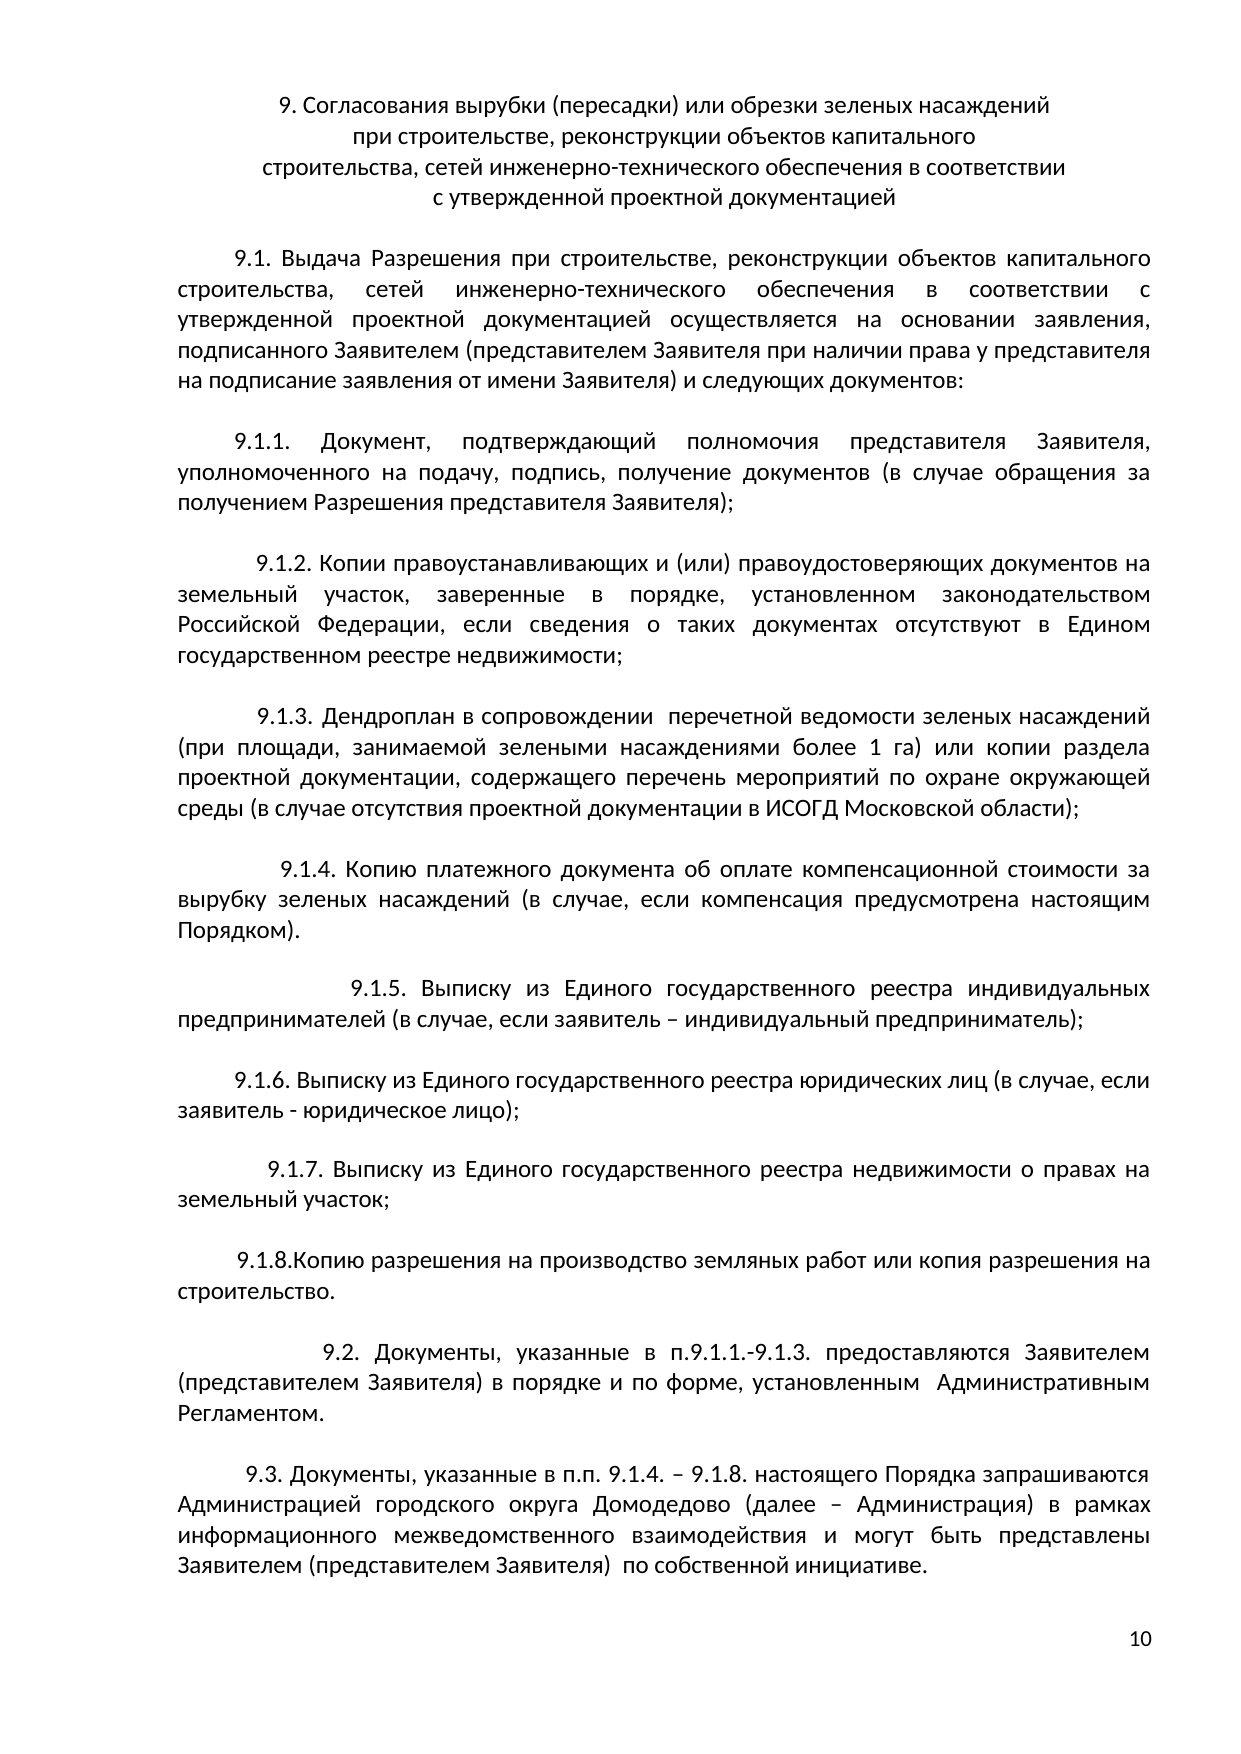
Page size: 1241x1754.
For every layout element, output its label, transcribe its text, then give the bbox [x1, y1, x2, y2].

text 9.1.2. Копии правоустанавливающих и (или) правоудостоверяющих документов на земельный участок, заверенные в порядке, установленном законодательством Российской Федерации, если сведения о таких документах отсутствуют в Едином государственном реестре недвижимости; [177, 547, 1152, 669]
text строительства, сетей инженерно-технического обеспечения в соответствии [177, 151, 1152, 181]
text 9.1.7. Выписку из Единого государственного реестра недвижимости о правах на земельный участок; [177, 1153, 1152, 1214]
text 9.1.3. Дендроплан в сопровождении перечетной ведомости зеленых насаждений (при площади, занимаемой зелеными насаждениями более 1 га) или копии раздела проектной документации, содержащего перечень мероприятий по охране окружающей среды (в случае отсутствия проектной документации в ИСОГД Московской области); [177, 700, 1152, 822]
text 9. Согласования вырубки (пересадки) или обрезки зеленых насаждений [177, 90, 1152, 120]
text 9.1. Выдача Разрешения при строительстве, реконструкции объектов капитального строительства, сетей инженерно-технического обеспечения в соответствии с утвержденной проектной документацией осуществляется на основании заявления, подписанного Заявителем (представителем Заявителя при наличии права у представителя на подписание заявления от имени Заявителя) и следующих документов: [177, 242, 1152, 395]
text 9.1.5. Выписку из Единого государственного реестра индивидуальных предпринимателей (в случае, если заявитель – индивидуальный предприниматель); [177, 972, 1152, 1033]
text 9.1.1. Документ, подтверждающий полномочия представителя Заявителя, уполномоченного на подачу, подпись, получение документов (в случае обращения за получением Разрешения представителя Заявителя); [177, 425, 1152, 517]
text 9.3. Документы, указанные в п.п. 9.1.4. – 9.1.8. настоящего Порядка запрашиваются Администрацией городского округа Домодедово (далее – Администрация) в рамках информационного межведомственного взаимодействия и могут быть представлены Заявителем (представителем Заявителя) по собственной инициативе. [177, 1458, 1152, 1580]
text 9.2. Документы, указанные в п.9.1.1.-9.1.3. предоставляются Заявителем (представителем Заявителя) в порядке и по форме, установленным Административным Регламентом. [177, 1336, 1152, 1428]
text с утвержденной проектной документацией [177, 181, 1152, 212]
text 9.1.4. Копию платежного документа об оплате компенсационной стоимости за вырубку зеленых насаждений (в случае, если компенсация предусмотрена настоящим Порядком). [177, 853, 1152, 944]
text 9.1.8.Копию разрешения на производство земляных работ или копия разрешения на строительство. [177, 1244, 1152, 1306]
text при строительстве, реконструкции объектов капитального [177, 120, 1152, 151]
text 9.1.6. Выписку из Единого государственного реестра юридических лиц (в случае, если заявитель - юридическое лицо); [177, 1064, 1152, 1125]
